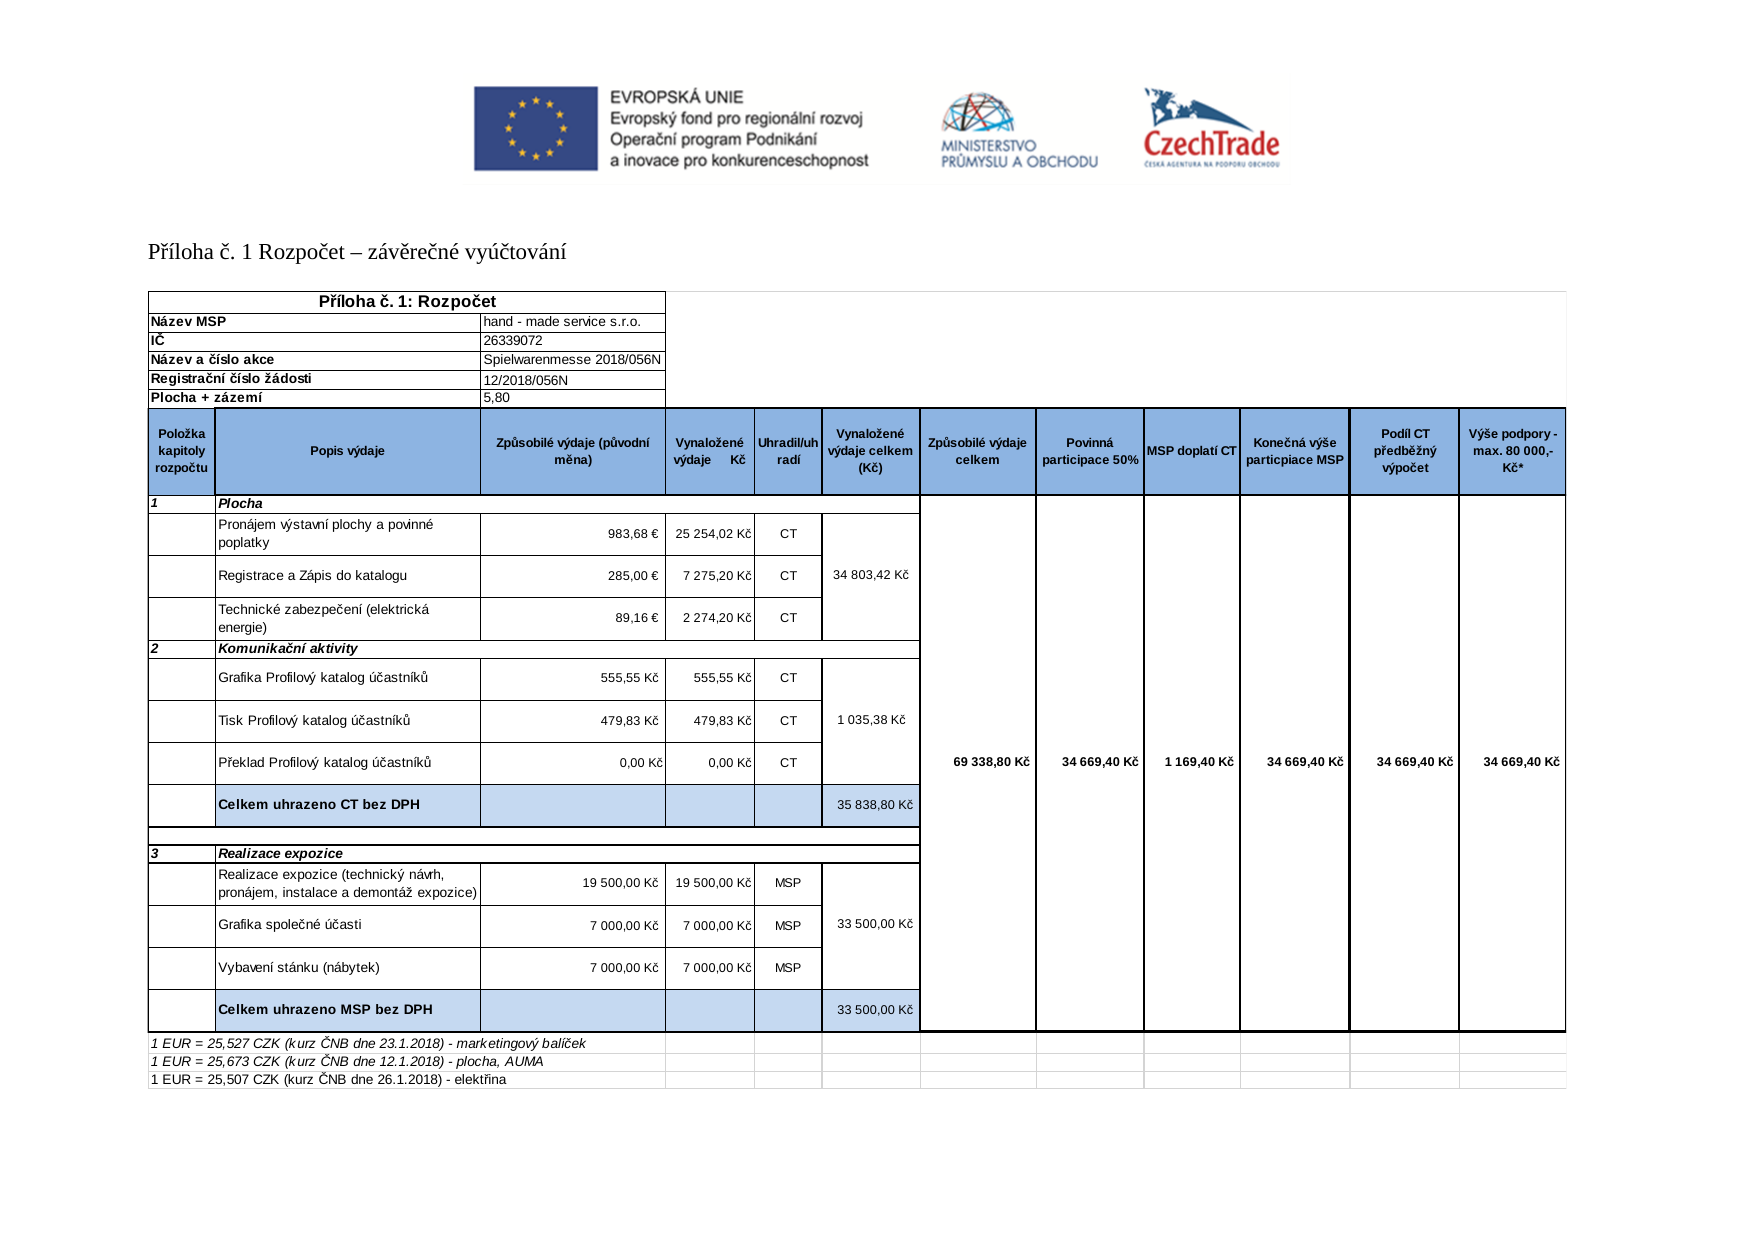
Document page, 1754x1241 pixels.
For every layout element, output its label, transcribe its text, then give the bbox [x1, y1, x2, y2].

picture [462, 73, 1292, 186]
text Příloha č. 1 Rozpočet – závěrečné vyúčtování [148, 238, 1606, 265]
